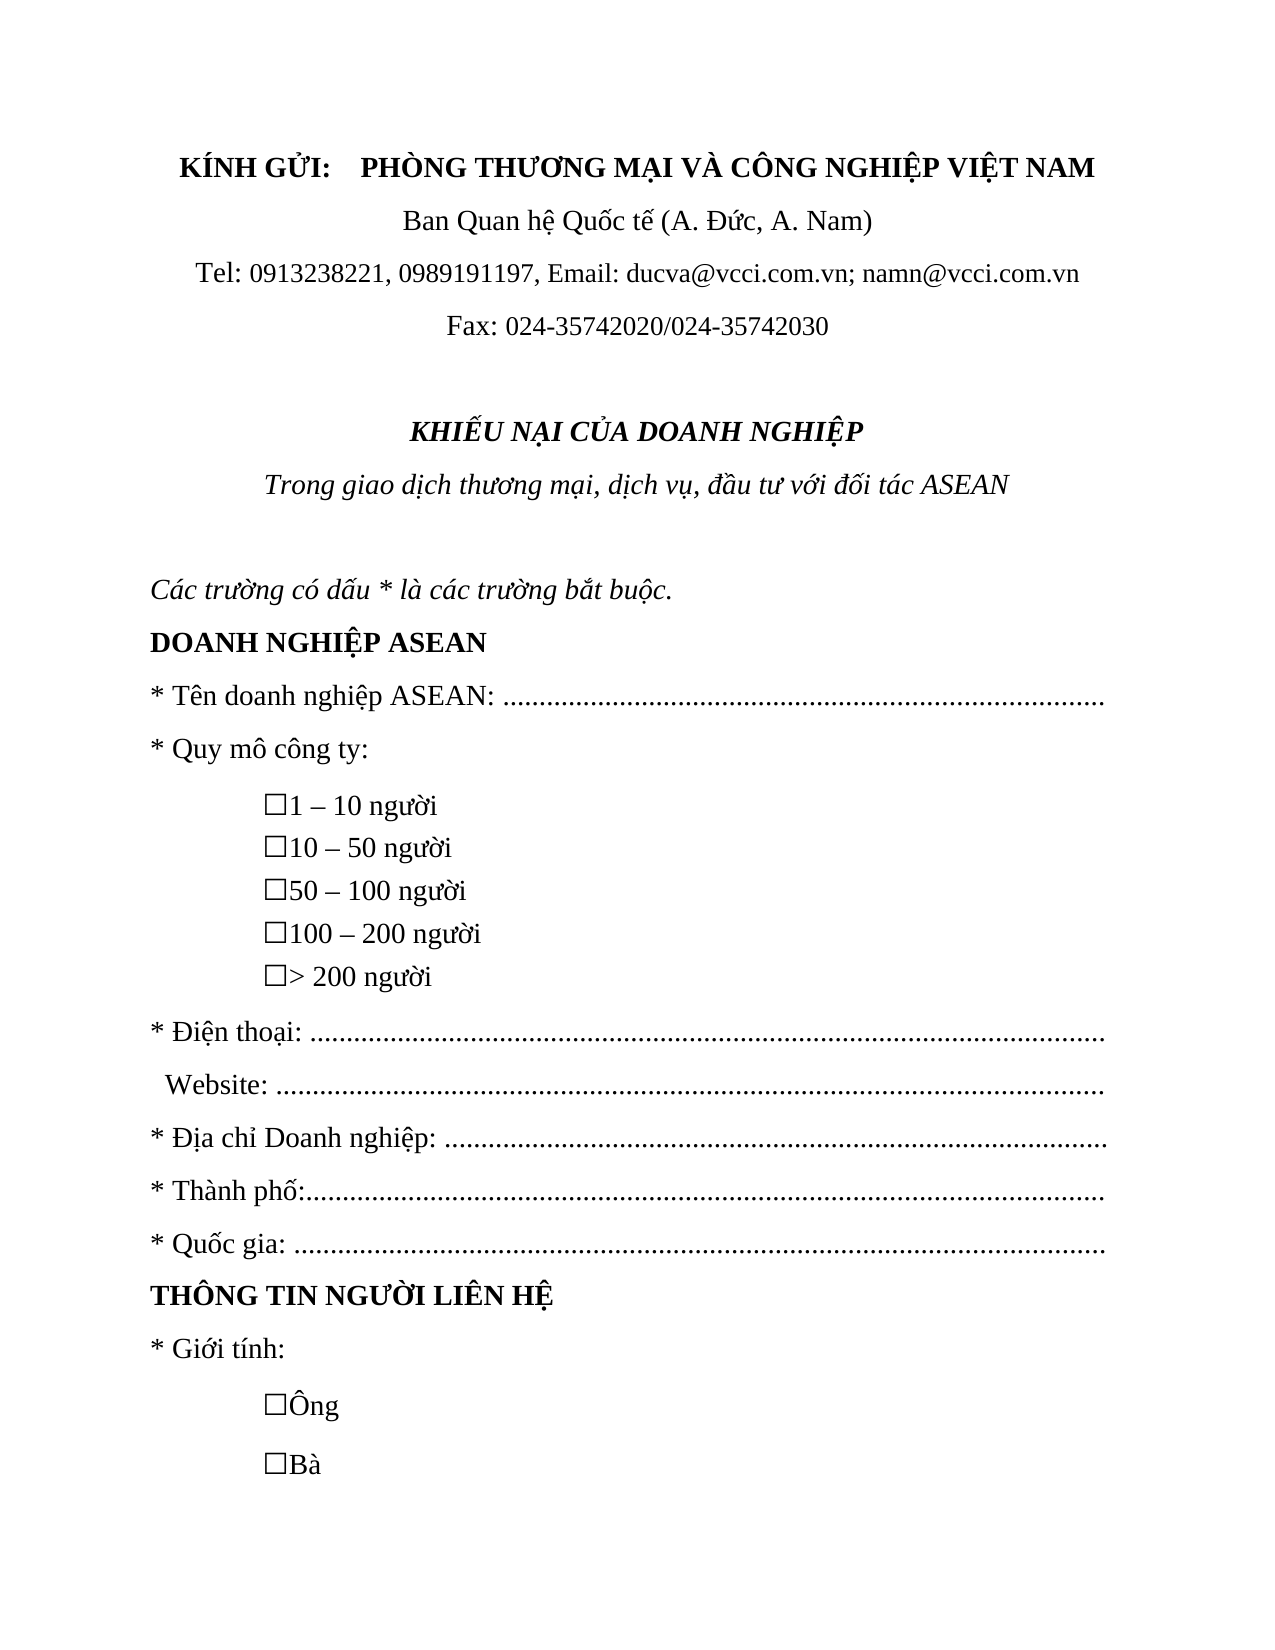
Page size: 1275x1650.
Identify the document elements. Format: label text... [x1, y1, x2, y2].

text * Địa chỉ Doanh nghiệp: [150, 1120, 1125, 1154]
text DOANH NGHIỆP ASEAN [150, 625, 1125, 659]
text * Tên doanh nghiệp ASEAN: [150, 678, 1125, 712]
list 1 – 10 người [262, 784, 1125, 823]
list 10 – 50 người [262, 827, 1125, 866]
text THÔNG TIN NGƯỜI LIÊN HỆ [150, 1278, 1125, 1312]
text Ông [262, 1384, 1125, 1424]
text Các trường có dấu * là các trường bắt buộc. [150, 572, 1125, 606]
text Trong giao dịch thương mại, dịch vụ, đầu tư với đối tác ASEAN [150, 467, 1125, 500]
text KHIẾU NẠI CỦA DOANH NGHIỆP [150, 414, 1125, 448]
text Bà [262, 1444, 1125, 1483]
text * Giới tính: [150, 1331, 1125, 1365]
text Website: [150, 1067, 1125, 1101]
text Tel: 0913238221, 0989191197, Email: ducva@vcci.com.vn; namn@vcci.com.vn [150, 256, 1125, 289]
list 100 – 200 người [262, 912, 1125, 952]
text * Quốc gia: [150, 1226, 1125, 1259]
text Ban Quan hệ Quốc tế (A. Đức, A. Nam) [150, 203, 1125, 236]
text * Điện thoại: [150, 1014, 1125, 1048]
text KÍNH GỬI: PHÒNG THƯƠNG MẠI VÀ CÔNG NGHIỆP VIỆT NAM [150, 150, 1125, 183]
list > 200 người [262, 955, 1125, 995]
text Fax: 024-35742020/024-35742030 [150, 308, 1125, 342]
text * Thành phố: [150, 1173, 1125, 1206]
list 50 – 100 người [262, 869, 1125, 909]
text * Quy mô công ty: [150, 731, 1125, 764]
